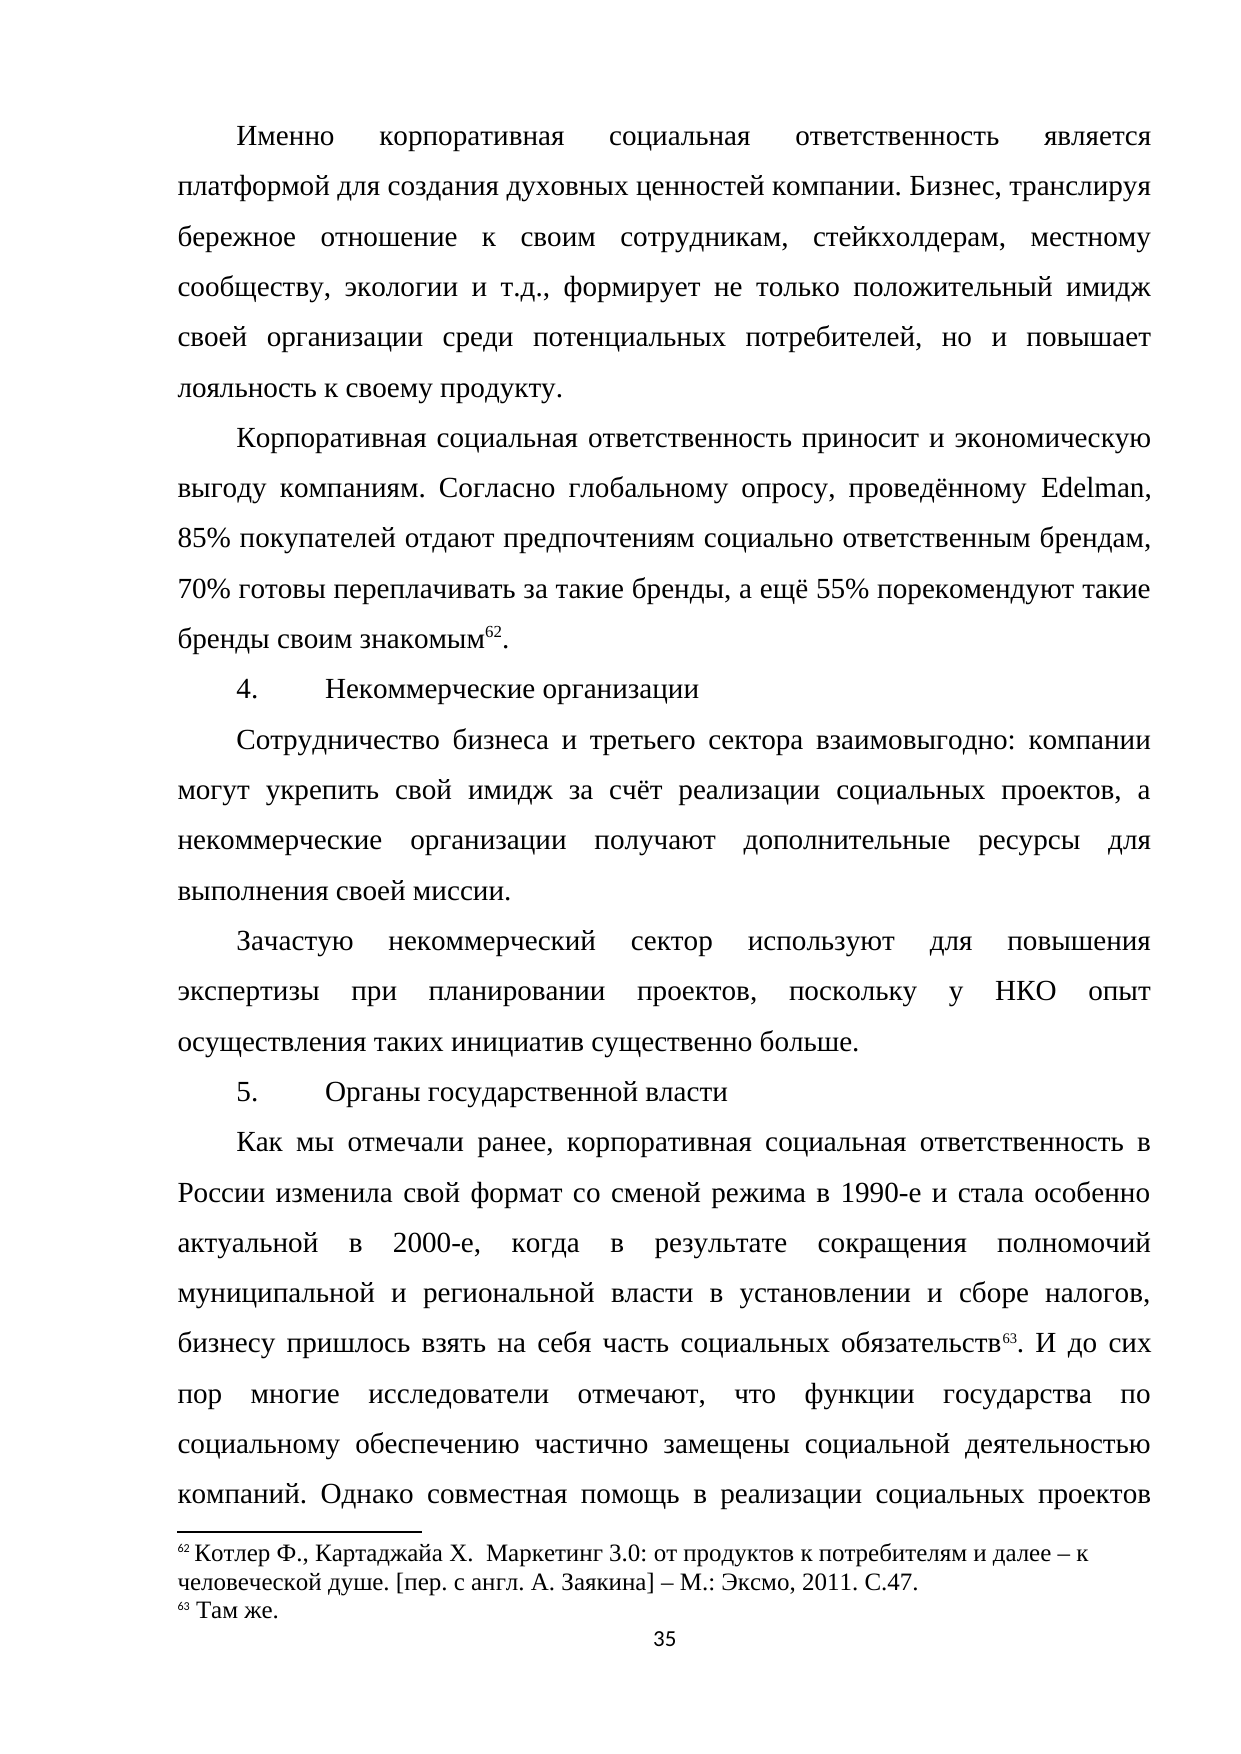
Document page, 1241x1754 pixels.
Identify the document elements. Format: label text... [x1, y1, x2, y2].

list Корпоративная социальная ответственность приносит и экономическую выгоду компаниям. Согласно глобальному опросу, проведённому Edelman, 85% покупателей отдают предпочтениям социально ответственным брендам, 70% готовы переплачивать за такие бренды, а ещё 55% порекомендуют такие бренды своим знакомым. [177, 420, 1152, 655]
list Некоммерческие организации [177, 672, 1152, 705]
list Органы государственной власти [177, 1074, 1152, 1108]
list Сотрудничество бизнеса и третьего сектора взаимовыгодно: компании могут укрепить свой имидж за счёт реализации социальных проектов, а некоммерческие организации получают дополнительные ресурсы для выполнения своей миссии. [177, 722, 1152, 906]
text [177, 1124, 1152, 1510]
list Именно корпоративная социальная ответственность является платформой для создания духовных ценностей компании. Бизнес, транслируя бережное отношение к своим сотрудникам, стейкхолдерам, местному сообществу, экологии и т.д., формирует не только положительный имидж своей организации среди потенциальных потребителей, но и повышает лояльность к своему продукту. [177, 118, 1152, 403]
list Зачастую некоммерческий сектор используют для повышения экспертизы при планировании проектов, поскольку у НКО опыт осуществления таких инициатив существенно больше. [177, 923, 1152, 1057]
